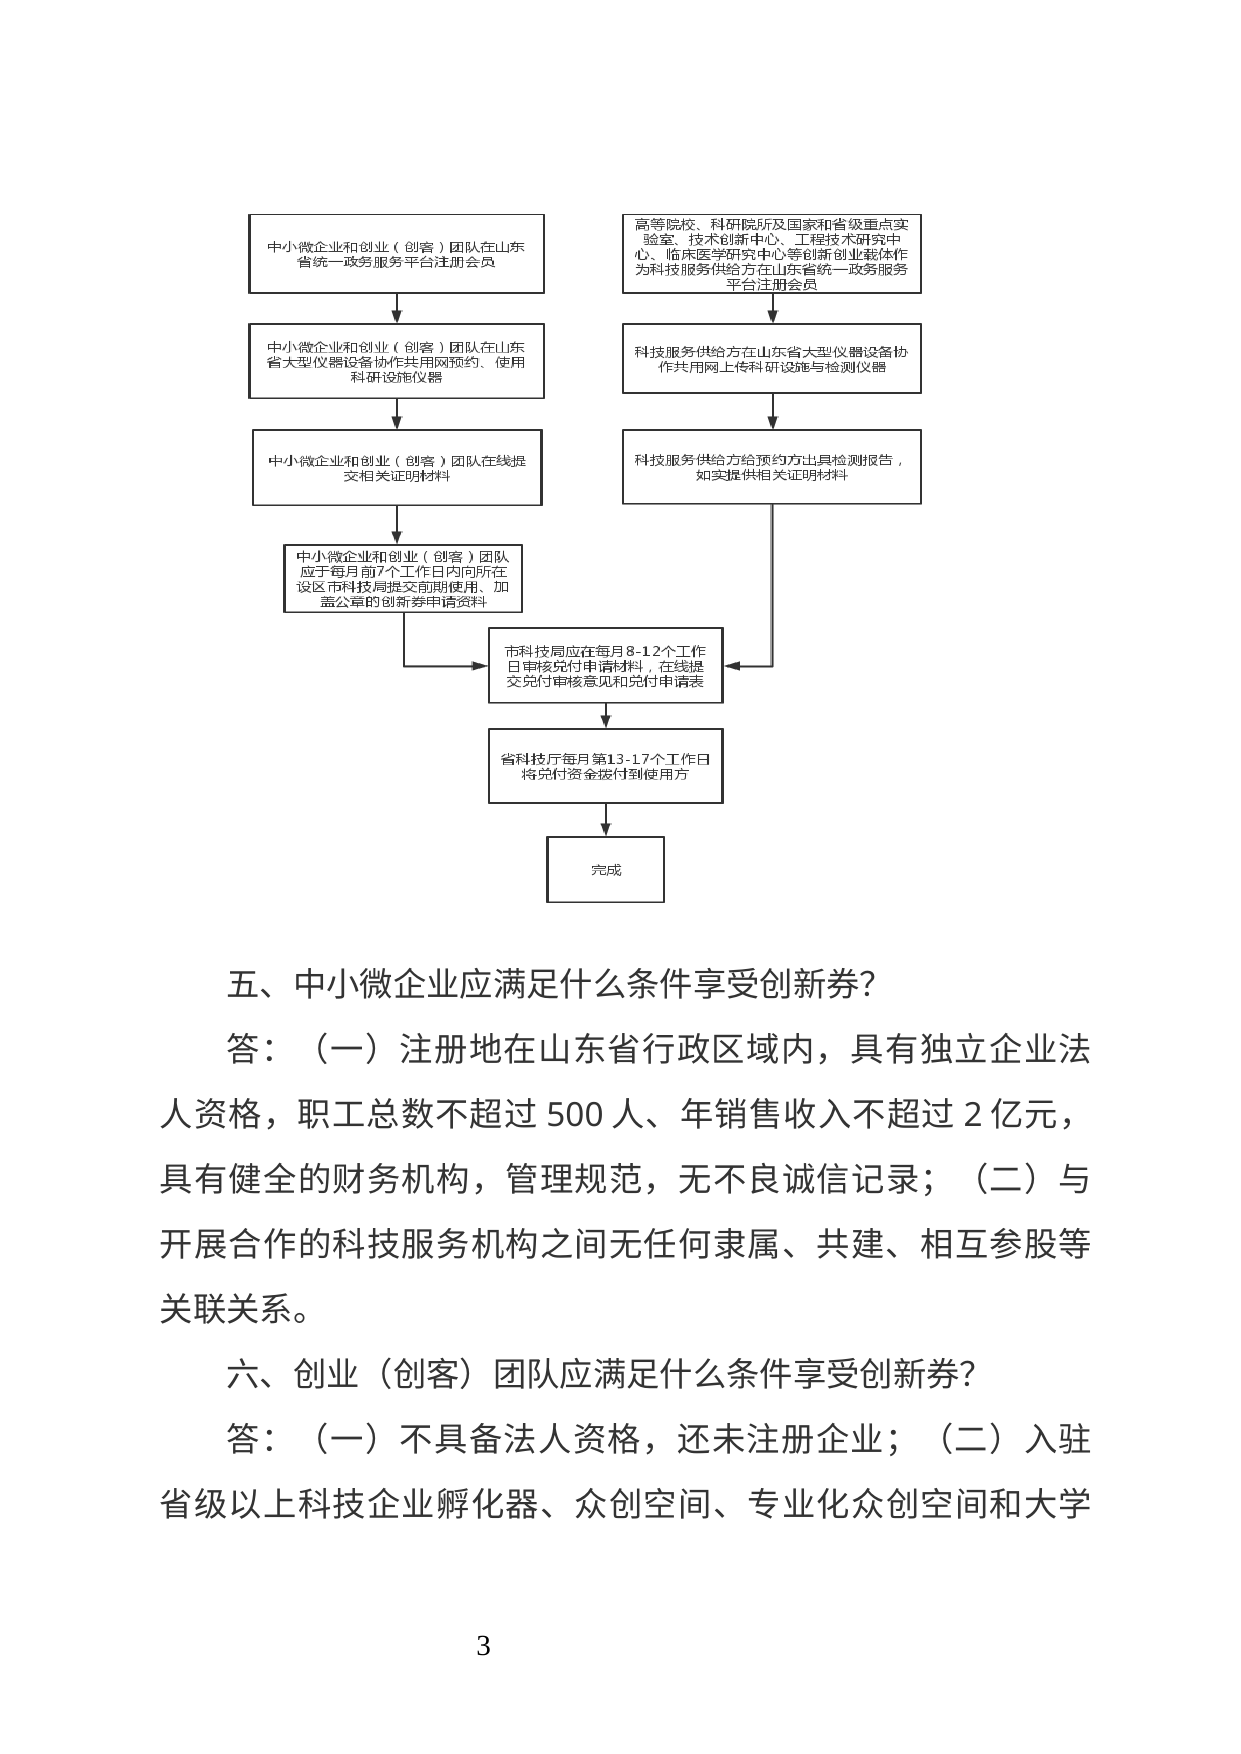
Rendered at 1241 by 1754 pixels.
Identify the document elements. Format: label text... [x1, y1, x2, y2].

text 六、创业（创客）团队应满足什么条件享受创新券？ [159, 1339, 1093, 1404]
picture [194, 169, 959, 932]
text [159, 1404, 1093, 1534]
text 答：（一）注册地在山东省行政区域内，具有独立企业法人资格，职工总数不超过500人、年销售收入不超过2亿元，具有健全的财务机构，管理规范，无不良诚信记录；（二）与开展合作的科技服务机构之间无任何隶属、共建、相互参股等关联关系。 [159, 1014, 1093, 1339]
text 五、中小微企业应满足什么条件享受创新券？ [159, 949, 1093, 1014]
